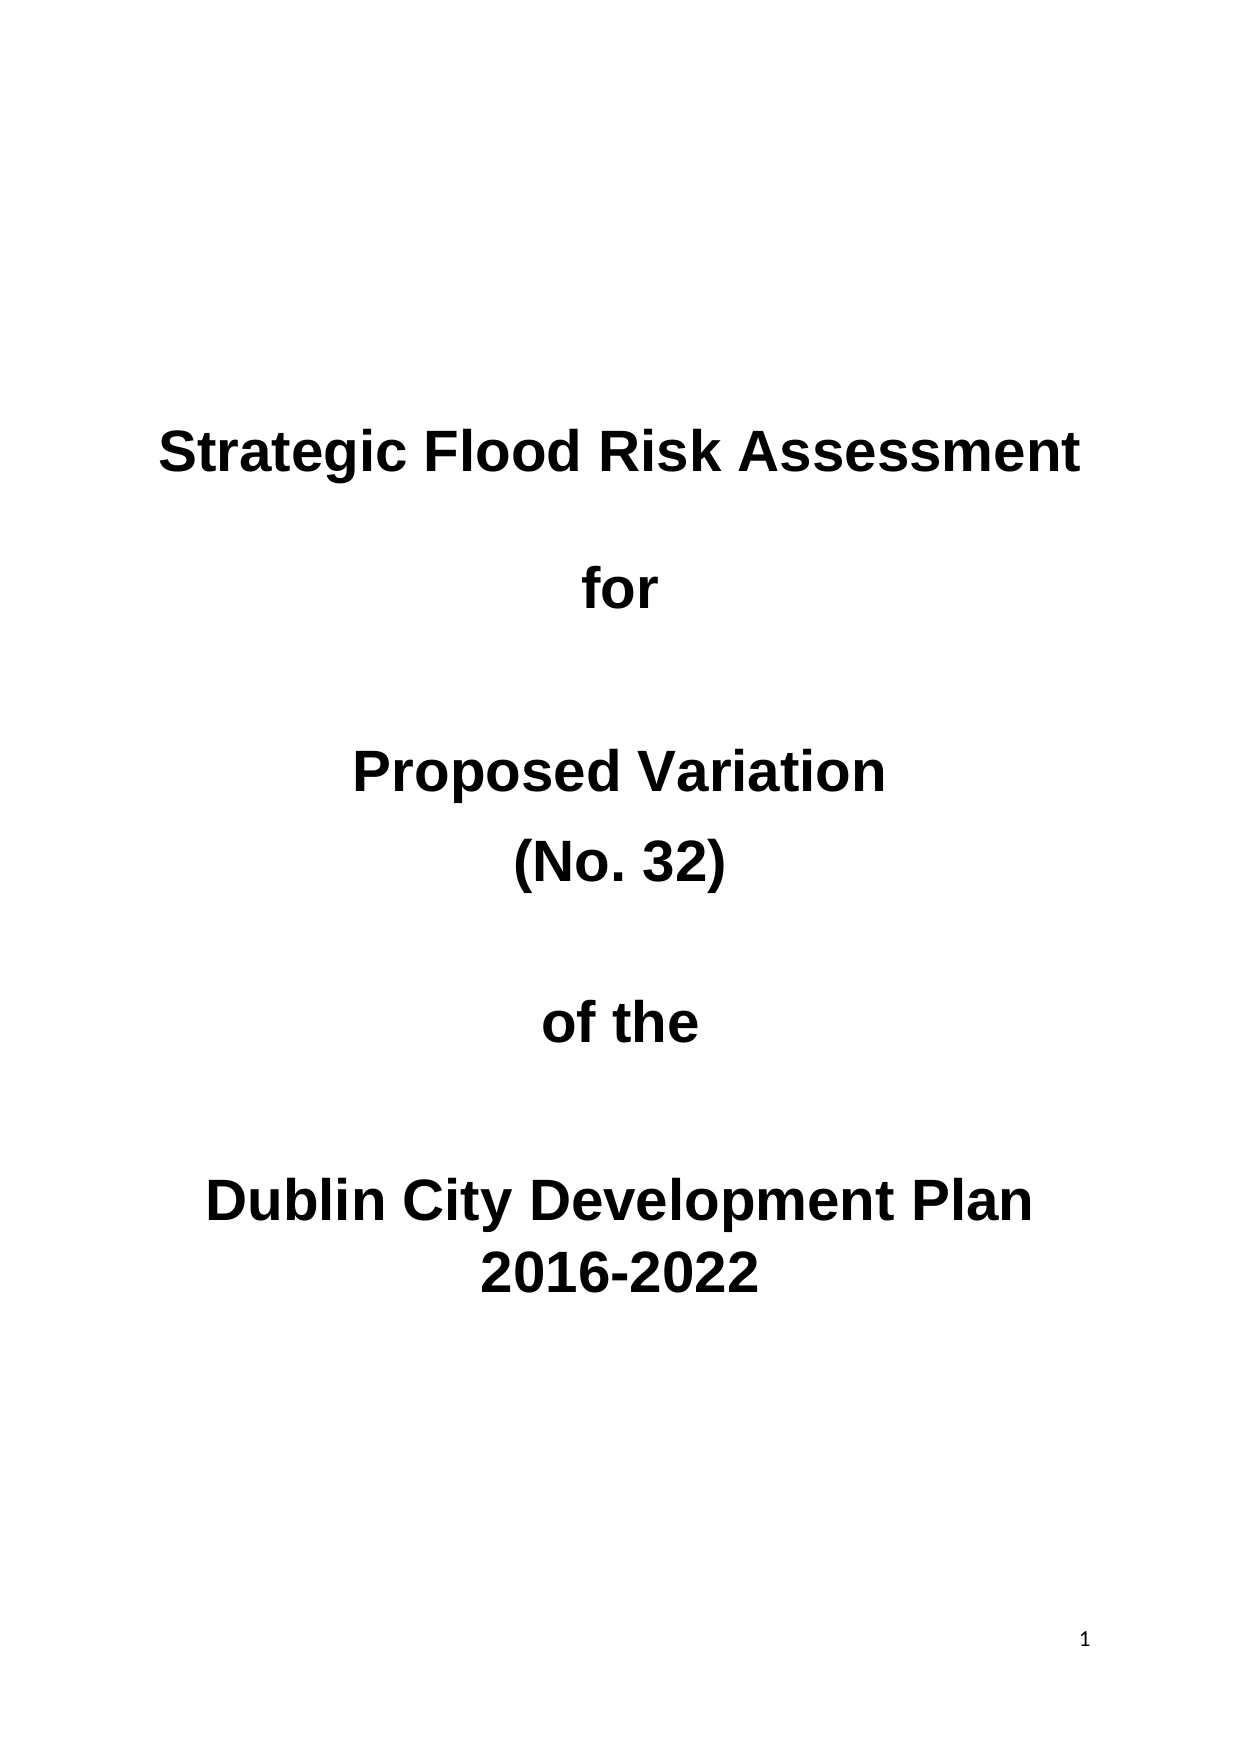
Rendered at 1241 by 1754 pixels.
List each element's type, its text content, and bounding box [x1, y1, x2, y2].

text for [150, 553, 1090, 621]
text Proposed Variation [150, 737, 1090, 804]
text Dublin City Development Plan 2016-2022 [150, 1166, 1090, 1305]
text (No. 32) [150, 826, 1090, 893]
text Strategic Flood Risk Assessment [150, 417, 1090, 484]
text of the [150, 915, 1090, 1055]
